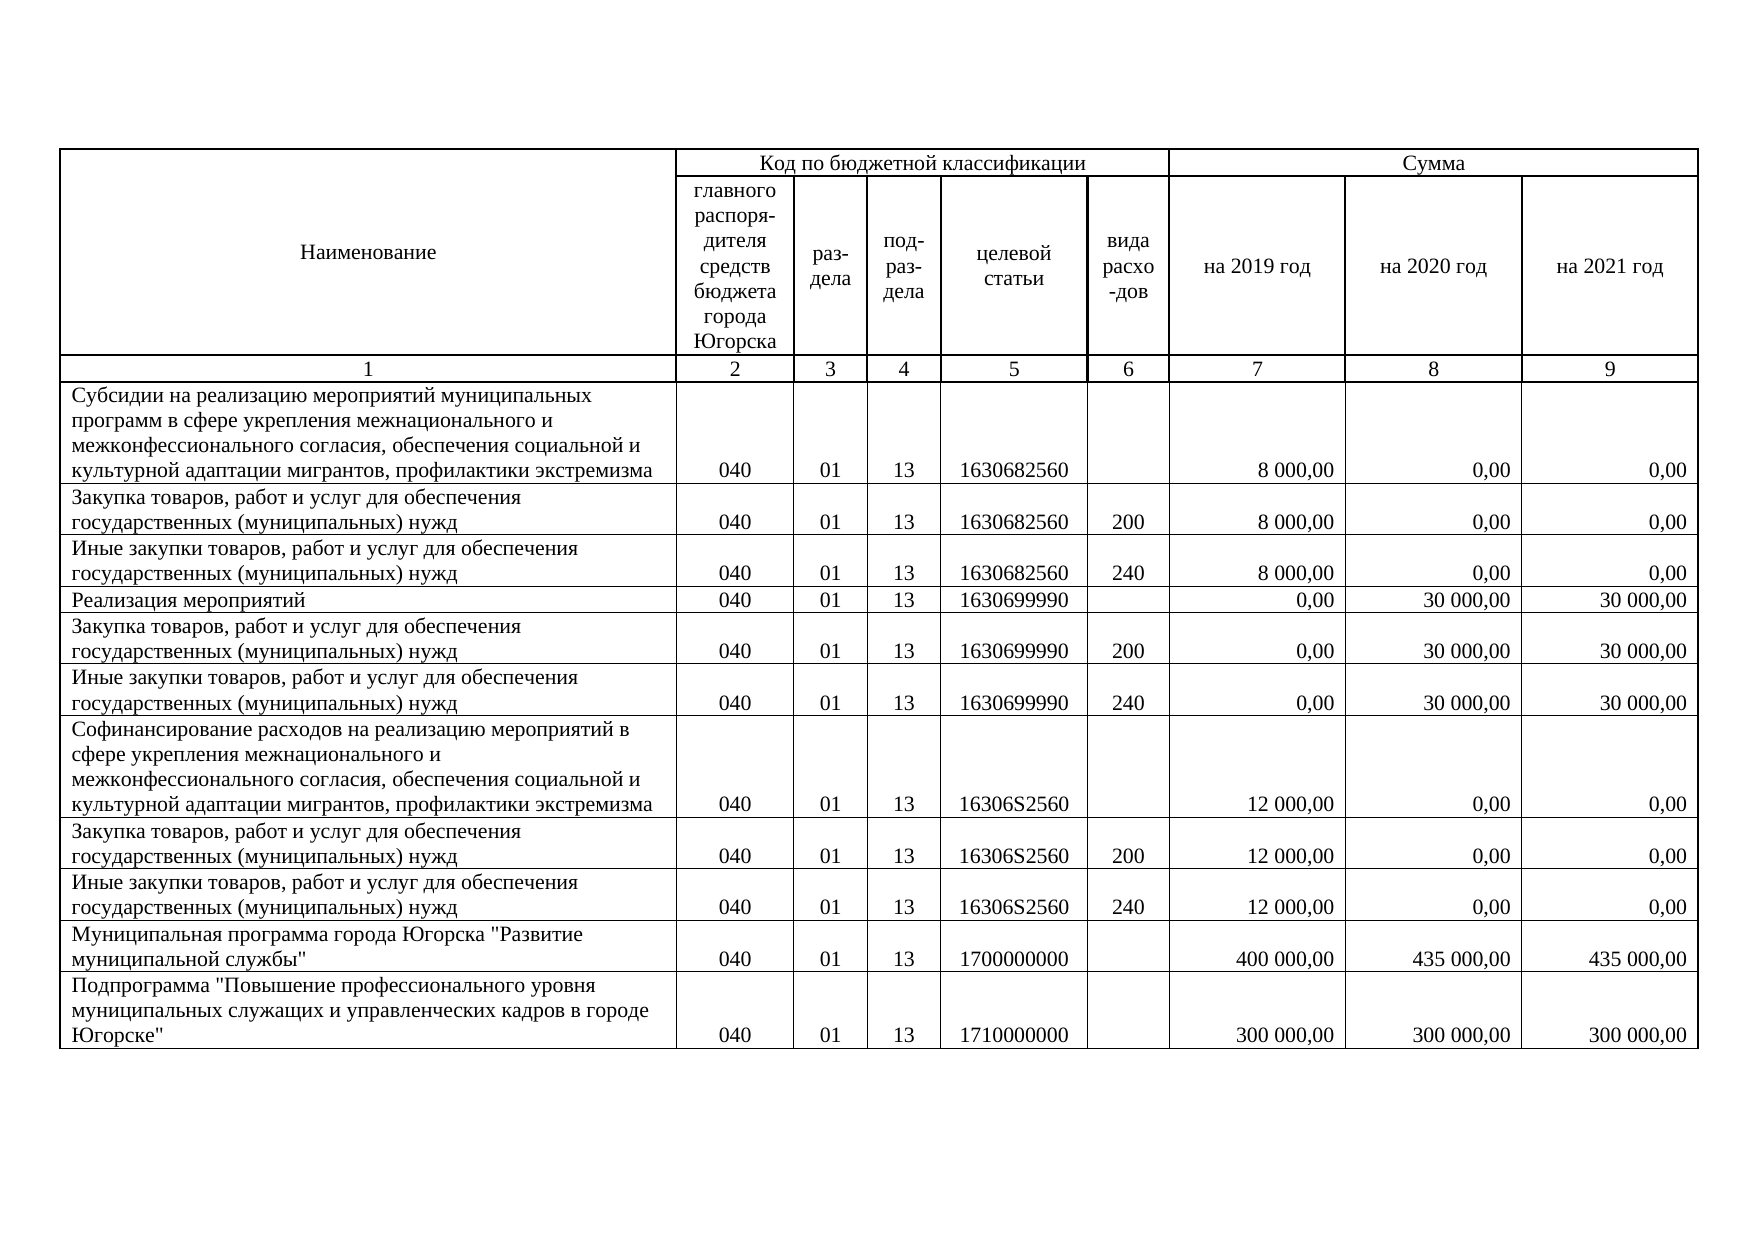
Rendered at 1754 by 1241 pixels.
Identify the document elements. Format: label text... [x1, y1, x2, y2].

table_cell 30 000,00 [1522, 587, 1697, 612]
table_cell на 2019 год [1170, 177, 1344, 353]
table_cell Реализация мероприятий [61, 587, 676, 612]
table_cell 0,00 [1522, 484, 1697, 534]
table_cell 13 [868, 383, 940, 483]
table_cell 30 000,00 [1346, 664, 1521, 715]
table_cell 12 000,00 [1170, 869, 1345, 919]
table_cell 0,00 [1170, 613, 1345, 663]
table_cell 1630682560 [941, 484, 1087, 534]
table_cell 3 [795, 356, 866, 381]
table_cell [1088, 921, 1169, 971]
table_cell 1630699990 [941, 613, 1087, 663]
table_header Сумма [1170, 150, 1697, 175]
table_cell 300 000,00 [1170, 972, 1345, 1048]
table_cell 8 000,00 [1170, 484, 1345, 534]
table_cell Закупка товаров, работ и услуг для обеспечения государственных (муниципальных) нужд [61, 613, 676, 663]
table_cell 30 000,00 [1522, 613, 1697, 663]
table_cell Софинансирование расходов на реализацию мероприятий в сфере укрепления межнационального и межконфессионального согласия, обеспечения социальной и культурной адаптации мигрантов, профилактики экстремизма [61, 716, 676, 817]
table_cell 13 [868, 613, 940, 663]
table_cell 300 000,00 [1346, 972, 1521, 1048]
table_cell 040 [677, 664, 793, 715]
table_cell раз-дела [795, 177, 866, 353]
table_cell 01 [794, 972, 867, 1048]
table_cell 040 [677, 535, 793, 586]
table_cell 13 [868, 484, 940, 534]
table_cell на 2021 год [1523, 177, 1697, 353]
table_cell 040 [677, 383, 793, 483]
table_cell Закупка товаров, работ и услуг для обеспечения государственных (муниципальных) нужд [61, 484, 676, 534]
table_cell 040 [677, 484, 793, 534]
table_cell 12 000,00 [1170, 716, 1345, 817]
table_cell на 2020 год [1346, 177, 1521, 353]
table_cell 8 000,00 [1170, 383, 1345, 483]
table_header Код по бюджетной классификации [677, 150, 1168, 175]
table_cell 0,00 [1346, 716, 1521, 817]
table_cell 200 [1088, 484, 1169, 534]
table_cell 16306S2560 [941, 818, 1087, 868]
table_cell вида расхо-дов [1089, 177, 1168, 353]
table_cell 0,00 [1346, 818, 1521, 868]
table_cell 13 [868, 587, 940, 612]
table_cell 0,00 [1522, 535, 1697, 586]
table_cell 13 [868, 535, 940, 586]
table_cell 1630699990 [941, 587, 1087, 612]
table_cell 01 [794, 484, 867, 534]
table_cell 0,00 [1170, 664, 1345, 715]
table_cell 040 [677, 972, 793, 1048]
table_cell 435 000,00 [1522, 921, 1697, 971]
table_cell Закупка товаров, работ и услуг для обеспечения государственных (муниципальных) нужд [61, 818, 676, 868]
table_cell 01 [794, 587, 867, 612]
table_cell 5 [942, 356, 1086, 381]
table_cell 13 [868, 716, 940, 817]
table_cell 0,00 [1522, 818, 1697, 868]
table_cell 1630682560 [941, 535, 1087, 586]
table_cell 13 [868, 818, 940, 868]
table_cell 0,00 [1346, 383, 1521, 483]
table_cell 040 [677, 613, 793, 663]
table_cell целевой статьи [942, 177, 1086, 353]
table_cell 400 000,00 [1170, 921, 1345, 971]
table_cell 040 [677, 818, 793, 868]
table_cell 2 [677, 356, 793, 381]
table_cell [1088, 587, 1169, 612]
table_cell 040 [677, 869, 793, 919]
table_cell Иные закупки товаров, работ и услуг для обеспечения государственных (муниципальных) нужд [61, 664, 676, 715]
table_cell [1088, 972, 1169, 1048]
table_cell 13 [868, 921, 940, 971]
table_cell 16306S2560 [941, 716, 1087, 817]
table_cell главного распоря-дителя средств бюджета города Югорска [677, 177, 793, 353]
table_cell 16306S2560 [941, 869, 1087, 919]
table_cell 040 [677, 716, 793, 817]
table_cell Иные закупки товаров, работ и услуг для обеспечения государственных (муниципальных) нужд [61, 535, 676, 586]
table_cell 01 [794, 869, 867, 919]
table_cell 30 000,00 [1522, 664, 1697, 715]
table_cell 01 [794, 818, 867, 868]
table_cell под-раз-дела [868, 177, 940, 353]
table_header Наименование [61, 150, 675, 353]
table_cell 01 [794, 535, 867, 586]
table_cell 240 [1088, 664, 1169, 715]
table_cell 0,00 [1522, 383, 1697, 483]
table_cell Иные закупки товаров, работ и услуг для обеспечения государственных (муниципальных) нужд [61, 869, 676, 919]
table_cell 1700000000 [941, 921, 1087, 971]
table_cell 01 [794, 664, 867, 715]
table_cell 1710000000 [941, 972, 1087, 1048]
table_cell 1630699990 [941, 664, 1087, 715]
table_cell 01 [794, 613, 867, 663]
table_cell 7 [1170, 356, 1344, 381]
table_cell 12 000,00 [1170, 818, 1345, 868]
table_cell 01 [794, 921, 867, 971]
table_cell 435 000,00 [1346, 921, 1521, 971]
table_cell 240 [1088, 869, 1169, 919]
table_cell 30 000,00 [1346, 613, 1521, 663]
table_cell 8 000,00 [1170, 535, 1345, 586]
table_cell [1088, 383, 1169, 483]
table_cell 13 [868, 869, 940, 919]
table_cell 0,00 [1522, 869, 1697, 919]
table_cell 200 [1088, 613, 1169, 663]
table_cell 13 [868, 664, 940, 715]
table_cell Муниципальная программа города Югорска "Развитие муниципальной службы" [61, 921, 676, 971]
table_cell 9 [1523, 356, 1697, 381]
table_cell 040 [677, 921, 793, 971]
table_cell 240 [1088, 535, 1169, 586]
table_cell 4 [868, 356, 940, 381]
table_cell 300 000,00 [1522, 972, 1697, 1048]
table_cell 1 [61, 356, 675, 381]
table_cell 1630682560 [941, 383, 1087, 483]
table_cell [1088, 716, 1169, 817]
table_cell 6 [1089, 356, 1168, 381]
table_cell 13 [868, 972, 940, 1048]
table_cell 0,00 [1346, 869, 1521, 919]
table_cell 200 [1088, 818, 1169, 868]
table_cell 0,00 [1170, 587, 1345, 612]
table_cell Подпрограмма "Повышение профессионального уровня муниципальных служащих и управленческих кадров в городе Югорске" [61, 972, 676, 1048]
table_cell 0,00 [1522, 716, 1697, 817]
table_cell 0,00 [1346, 484, 1521, 534]
table_cell 01 [794, 383, 867, 483]
table_cell 8 [1346, 356, 1521, 381]
table_cell 040 [677, 587, 793, 612]
table_cell Субсидии на реализацию мероприятий муниципальных программ в сфере укрепления межнационального и межконфессионального согласия, обеспечения социальной и культурной адаптации мигрантов, профилактики экстремизма [61, 383, 676, 483]
table_cell 30 000,00 [1346, 587, 1521, 612]
table_cell 01 [794, 716, 867, 817]
table_cell 0,00 [1346, 535, 1521, 586]
